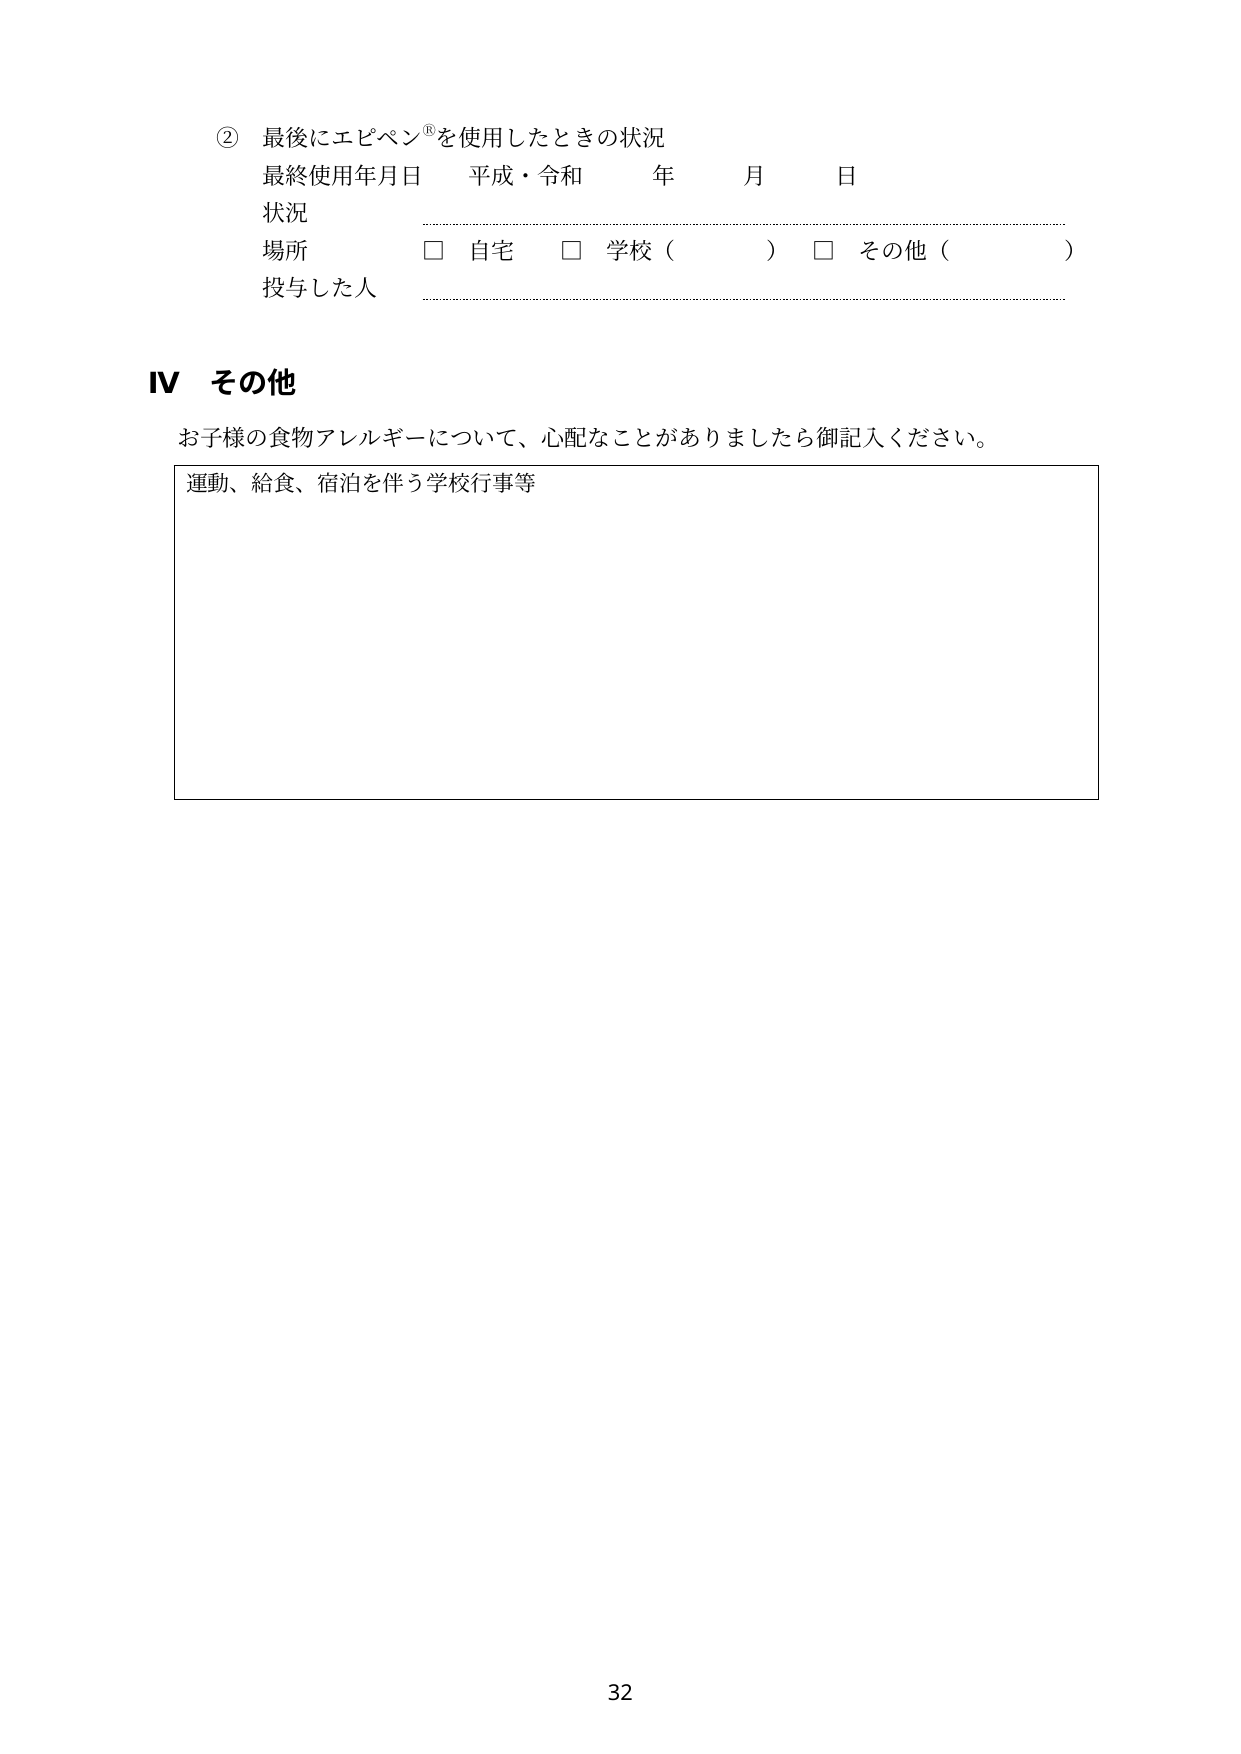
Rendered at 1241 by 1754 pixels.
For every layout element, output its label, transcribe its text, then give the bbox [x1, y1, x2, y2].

text 状況 [148, 193, 1092, 231]
text お子様の食物アレルギーについて、心配なことがありましたら御記入ください。 [148, 418, 1092, 456]
text 場所 □ 自宅 □ 学校（ ） □ その他（ ） [148, 231, 1092, 268]
text Ⅳ その他 [148, 343, 1092, 418]
text ② 最後にエピペンⓇを使用したときの状況 [148, 118, 1092, 156]
text 最終使用年月日 平成・令和 年 月 日 [148, 156, 1092, 193]
text 投与した人 [148, 268, 1092, 306]
